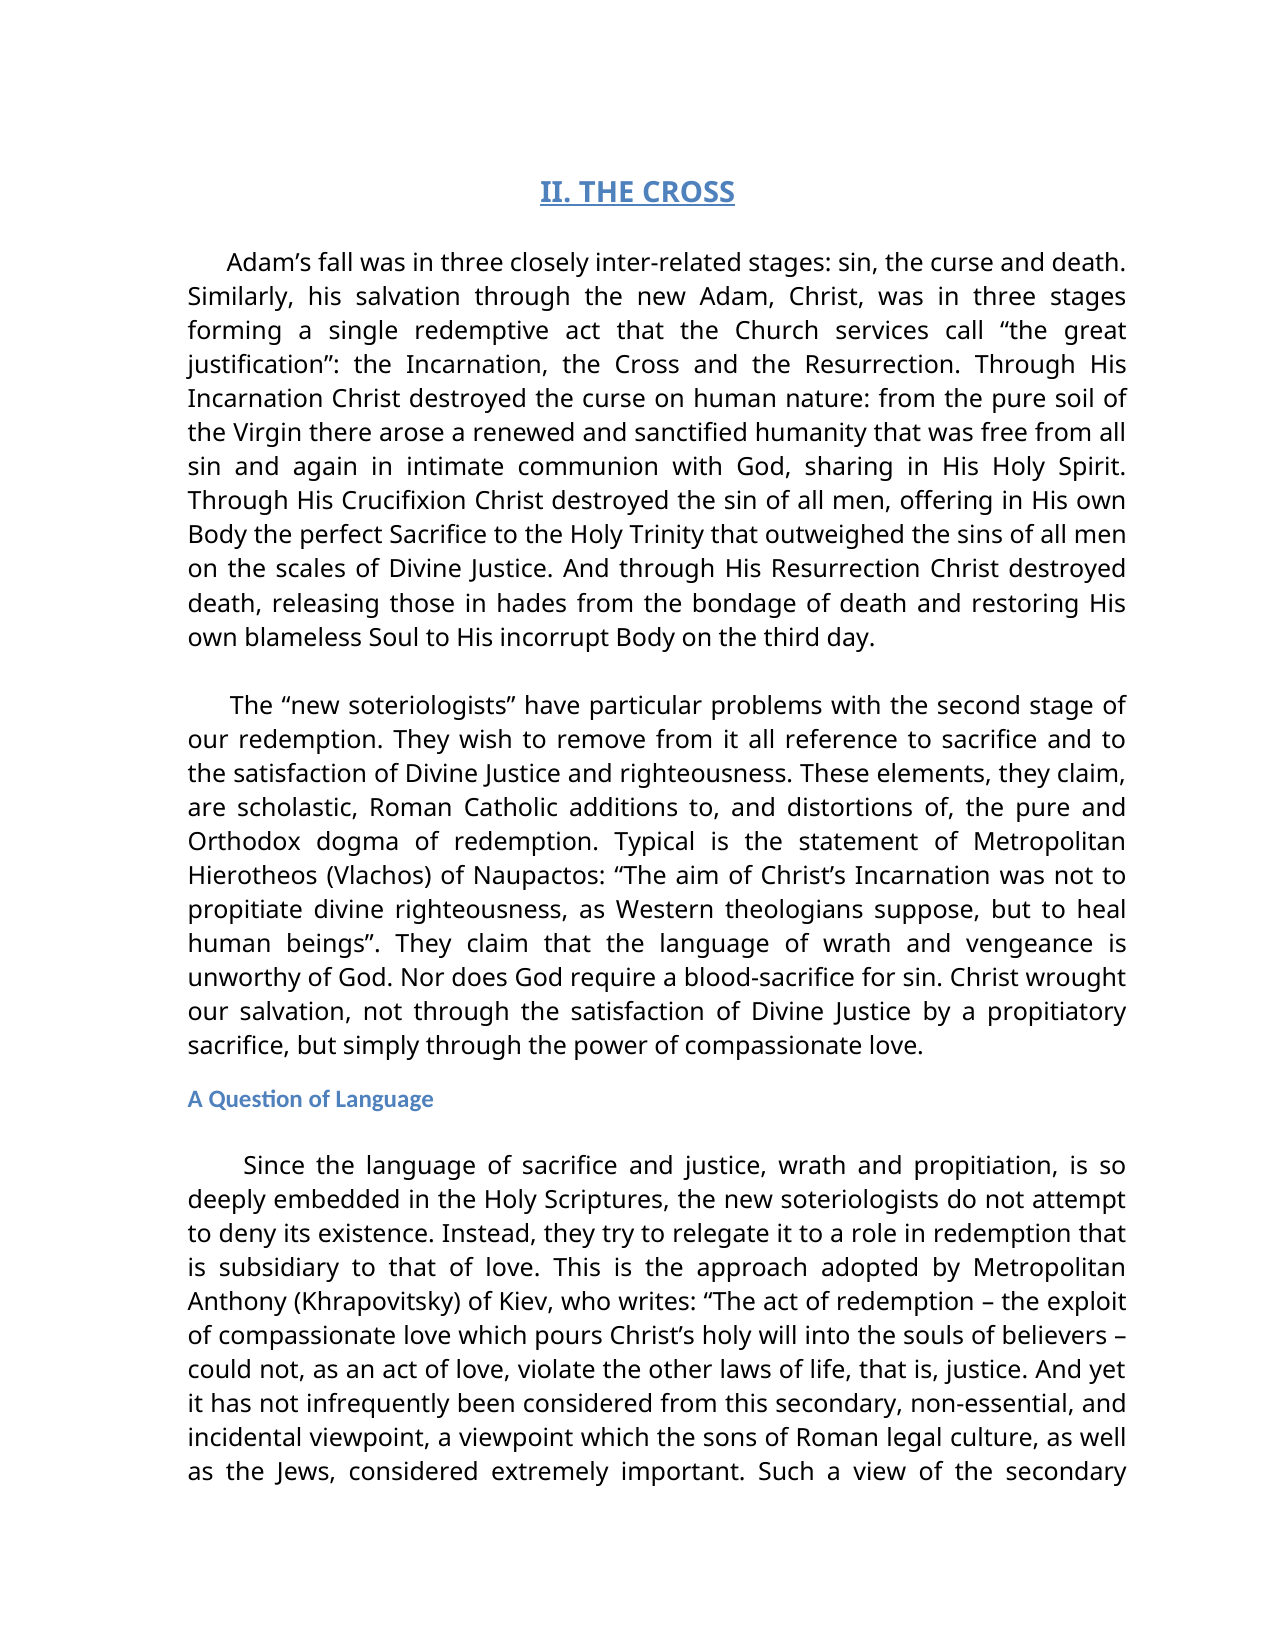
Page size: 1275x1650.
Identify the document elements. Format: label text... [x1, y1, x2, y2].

text The “new soteriologists” have particular problems with the second stage of our redemption. They wish to remove from it all reference to sacrifice and to the satisfaction of Divine Justice and righteousness. These elements, they claim, are scholastic, Roman Catholic additions to, and distortions of, the pure and Orthodox dogma of redemption. Typical is the statement of Metropolitan Hierotheos (Vlachos) of Naupactos: “The aim of Christ’s Incarnation was not to propitiate divine righteousness, as Western theologians suppose, but to heal human beings”. They claim that the language of wrath and vengeance is unworthy of God. Nor does God require a blood-sacrifice for sin. Christ wrought our salvation, not through the satisfaction of Divine Justice by a propitiatory sacrifice, but simply through the power of compassionate love. [187, 687, 1128, 1062]
text Adam’s fall was in three closely inter-related stages: sin, the curse and death. Similarly, his salvation through the new Adam, Christ, was in three stages forming a single redemptive act that the Church services call “the great justification”: the Incarnation, the Cross and the Resurrection. Through His Incarnation Christ destroyed the curse on human nature: from the pure soil of the Virgin there arose a renewed and sanctified humanity that was free from all sin and again in intimate communion with God, sharing in His Holy Spirit. Through His Crucifixion Christ destroyed the sin of all men, offering in His own Body the perfect Sacrifice to the Holy Trinity that outweighed the sins of all men on the scales of Divine Justice. And through His Resurrection Christ destroyed death, releasing those in hades from the bondage of death and restoring His own blameless Soul to His incorrupt Body on the third day. [187, 244, 1128, 653]
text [187, 1147, 1128, 1488]
subtitle A Question of Language [187, 1083, 1087, 1113]
subtitle II. THE CROSS [187, 171, 1087, 211]
